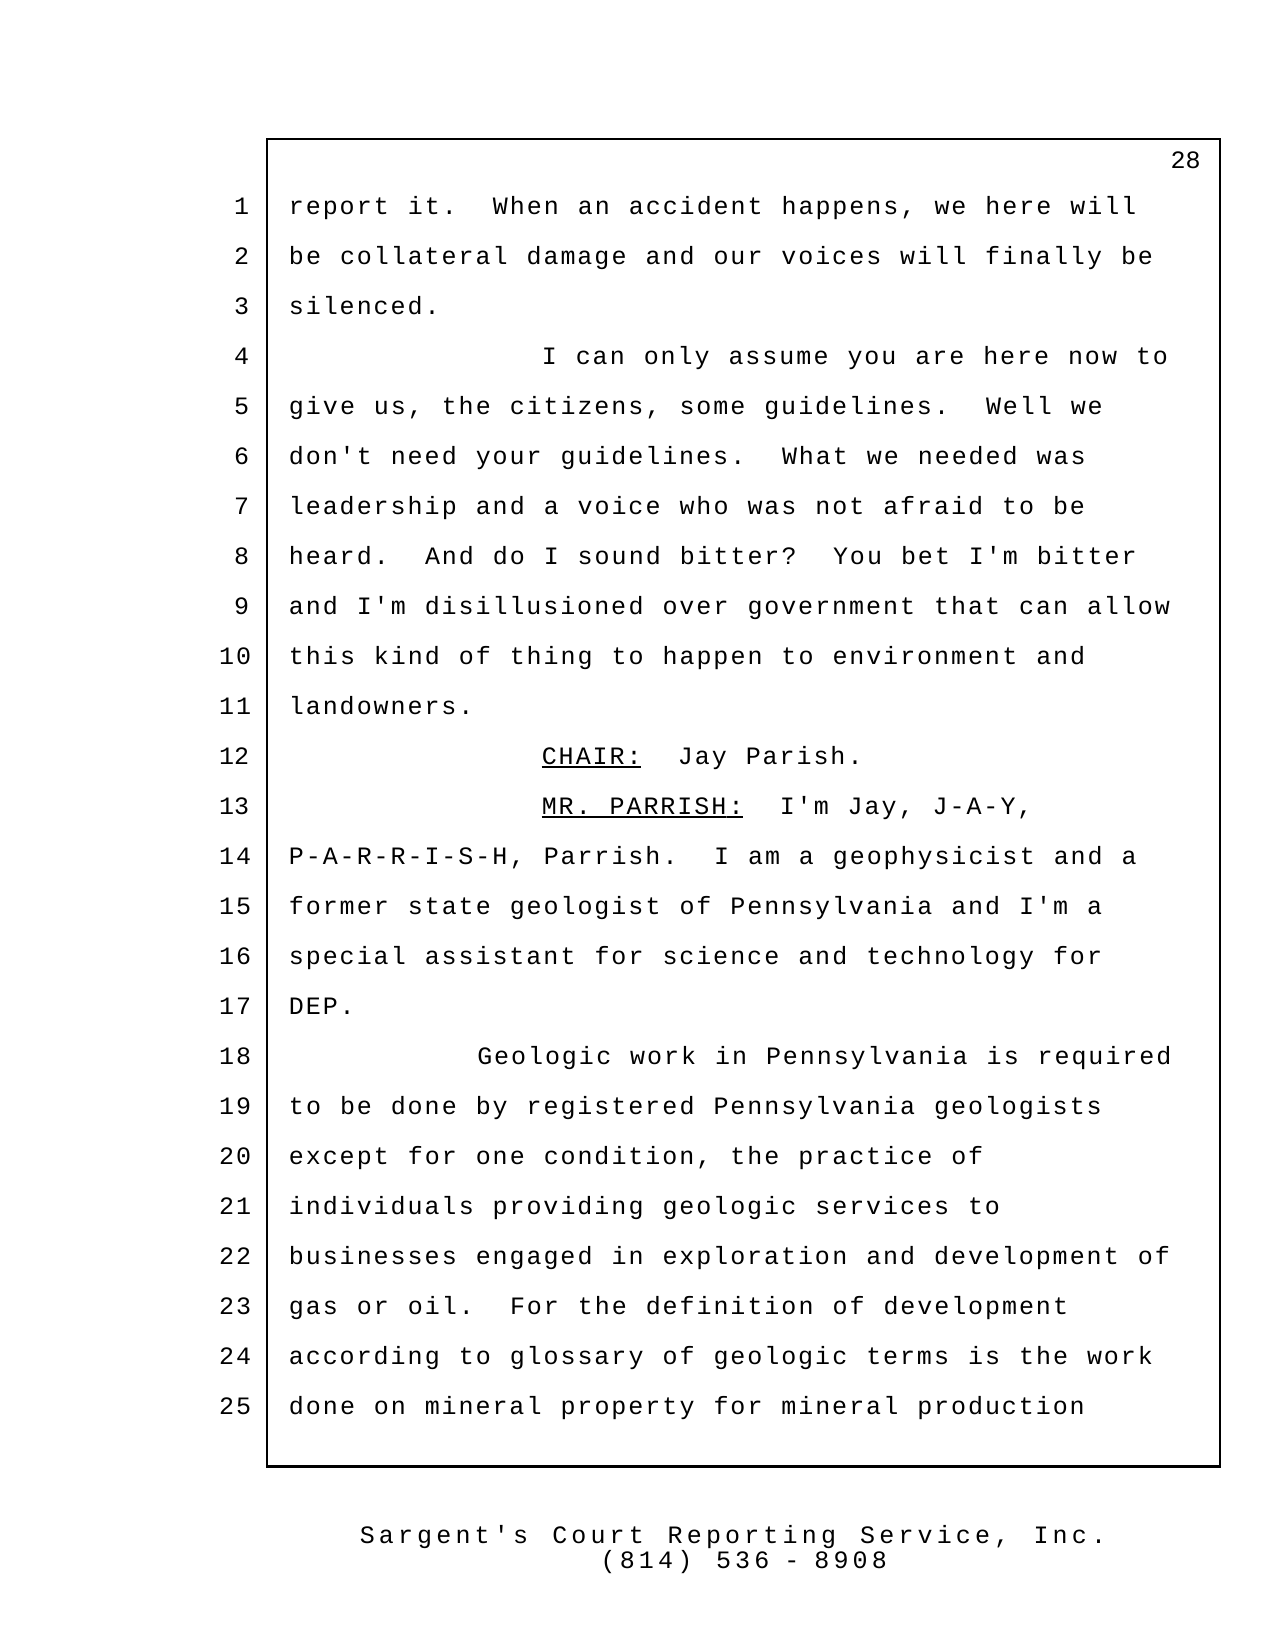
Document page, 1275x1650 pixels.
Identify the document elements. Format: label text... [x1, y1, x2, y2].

list report it. When an accident happens, we here will [234, 193, 1212, 222]
list P-A-R-R-I-S-H, Parrish. I am a geophysicist and a [219, 843, 1212, 872]
list Geologic work in Pennsylvania is required [219, 1043, 1212, 1072]
list silenced. [234, 293, 1212, 322]
list be collateral damage and our voices will finally be [234, 243, 1212, 272]
list and I'm disillusioned over government that can allow [234, 593, 1212, 622]
list special assistant for science and technology for [219, 943, 1212, 972]
list this kind of thing to happen to environment and [219, 643, 1212, 672]
list done on mineral property for mineral production [219, 1393, 1212, 1422]
list former state geologist of Pennsylvania and I'm a [219, 893, 1212, 922]
list gas or oil. For the definition of development [219, 1293, 1212, 1322]
list I can only assume you are here now to [234, 343, 1212, 372]
list MR. PARRISH: I'm Jay, J-A-Y, [219, 793, 1212, 822]
list according to glossary of geologic terms is the work [219, 1343, 1212, 1372]
list give us, the citizens, some guidelines. Well we [234, 393, 1212, 422]
list to be done by registered Pennsylvania geologists [219, 1093, 1212, 1122]
list businesses engaged in exploration and development of [219, 1243, 1212, 1272]
list CHAIR: Jay Parish. [219, 743, 1212, 772]
list heard. And do I sound bitter? You bet I'm bitter [234, 543, 1212, 572]
text 28 [179, 147, 1200, 176]
list DEP. [219, 993, 1212, 1022]
list leadership and a voice who was not afraid to be [234, 493, 1212, 522]
list individuals providing geologic services to [219, 1193, 1212, 1222]
list except for one condition, the practice of [219, 1143, 1212, 1172]
list don't need your guidelines. What we needed was [234, 443, 1212, 472]
list landowners. [219, 693, 1212, 722]
